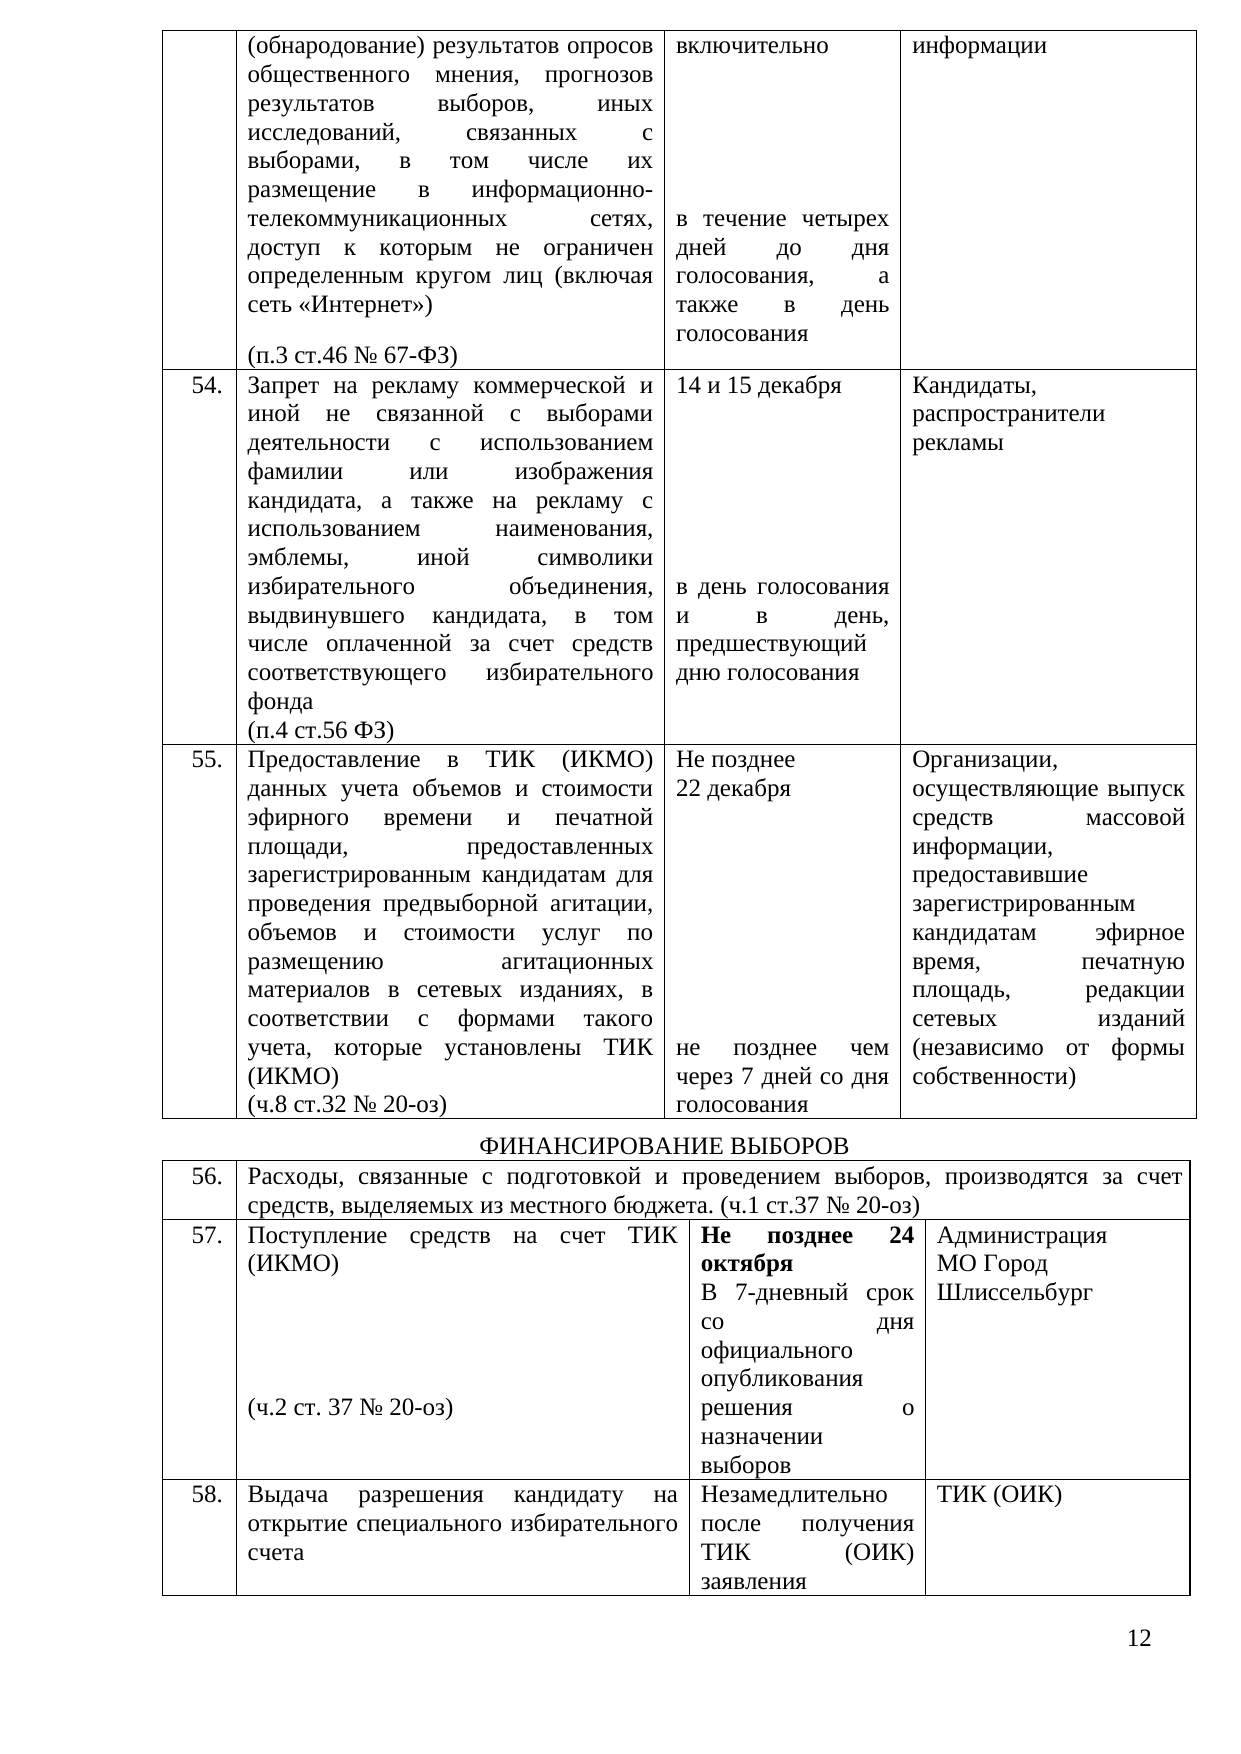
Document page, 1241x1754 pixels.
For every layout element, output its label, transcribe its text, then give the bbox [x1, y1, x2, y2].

table_header Расходы, связанные с подготовкой и проведением выборов, производятся за счет средств, выделяемых из местного бюджета. (ч.1 ст.37 № 20-оз) [237, 1161, 1189, 1219]
text ФИНАНСИРОВАНИЕ ВЫБОРОВ [177, 1131, 1152, 1160]
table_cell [901, 31, 1196, 369]
table_cell Поступление средств на счет ТИК (ИКМО) (ч.2 ст. 37 № 20-оз) [237, 1220, 689, 1478]
table_cell [163, 31, 236, 369]
table_cell [163, 1480, 236, 1594]
table_cell Предоставление в ТИК (ИКМО) данных учета объемов и стоимости эфирного времени и печатной площади, предоставленных зарегистрированным кандидатам для проведения предвыборной агитации, объемов и стоимости услуг по размещению агитационных материалов в сетевых изданиях, в соответствии с формами такого учета, которые установлены ТИК (ИКМО) (ч.8 ст.32 № 20-оз) [237, 745, 664, 1118]
table_cell Не позднее 24 октября В 7-дневный срок со дня официального опубликования решения о назначении выборов [690, 1220, 925, 1478]
table_header [163, 1161, 236, 1219]
table_cell 14 и 15 декабря в день голосования и в день, предшествующий дню голосования [665, 370, 900, 743]
table_cell ТИК (ОИК) [926, 1480, 1189, 1594]
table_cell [237, 1480, 689, 1594]
table_cell [163, 745, 236, 1118]
table_cell Не позднее 22 декабря не позднее чем через 7 дней со дня голосования [665, 745, 900, 1118]
table_cell [163, 1220, 236, 1478]
table_cell Кандидаты, распространители рекламы [901, 370, 1196, 743]
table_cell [665, 31, 900, 369]
table_cell Администрация МО Город Шлиссельбург [926, 1220, 1189, 1478]
table_cell [163, 370, 236, 743]
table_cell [690, 1480, 925, 1594]
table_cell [237, 31, 664, 369]
table_cell Запрет на рекламу коммерческой и иной не связанной с выборами деятельности с использованием фамилии или изображения кандидата, а также на рекламу с использованием наименования, эмблемы, иной символики избирательного объединения, выдвинувшего кандидата, в том числе оплаченной за счет средств соответствующего избирательного фонда (п.4 ст.56 ФЗ) [237, 370, 664, 743]
table_cell Организации, осуществляющие выпуск средств массовой информации, предоставившие зарегистрированным кандидатам эфирное время, печатную площадь, редакции сетевых изданий (независимо от формы собственности) [901, 745, 1196, 1118]
